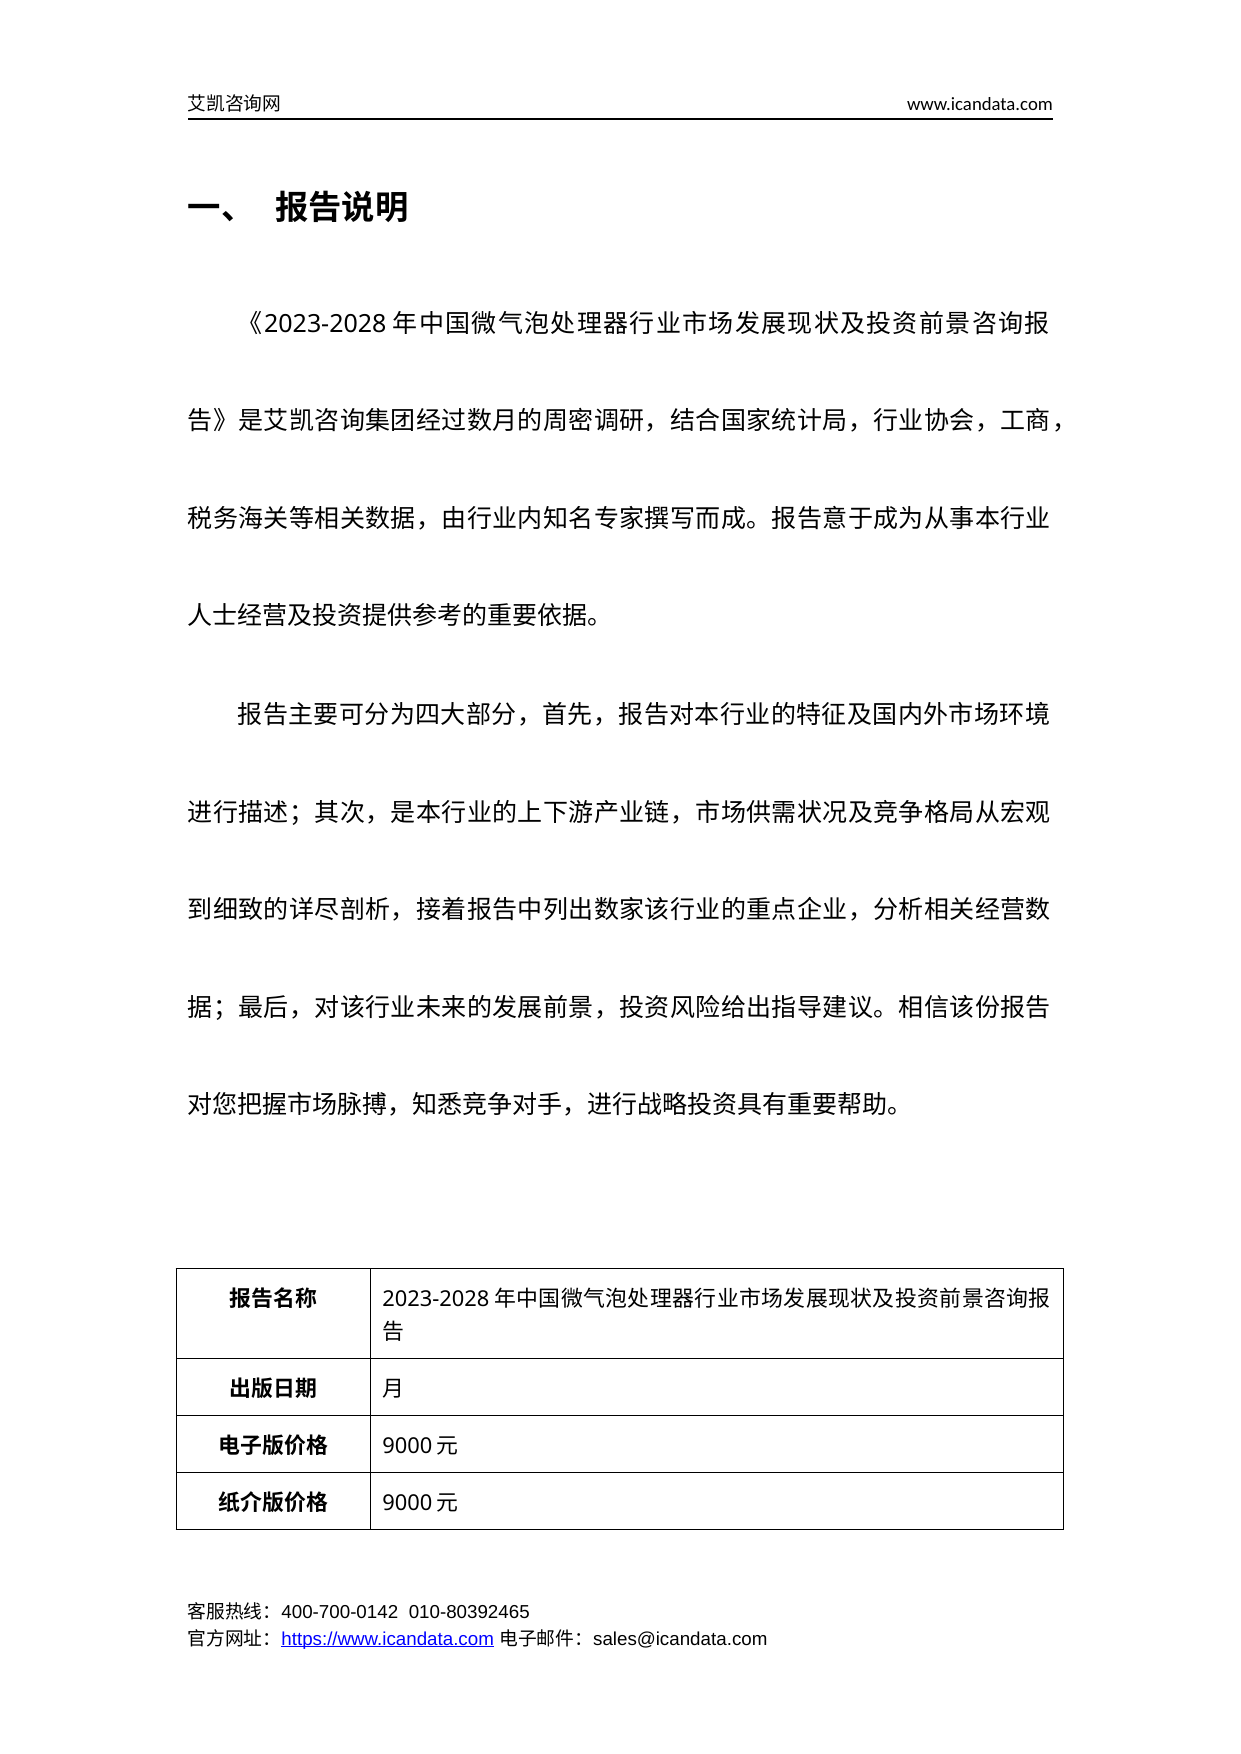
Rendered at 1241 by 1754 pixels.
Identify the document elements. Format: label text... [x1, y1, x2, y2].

text 报告主要可分为四大部分，首先，报告对本行业的特征及国内外市场环境进行描述；其次，是本行业的上下游产业链，市场供需状况及竞争格局从宏观到细致的详尽剖析，接着报告中列出数家该行业的重点企业，分析相关经营数据；最后，对该行业未来的发展前景，投资风险给出指导建议。相信该份报告对您把握市场脉搏，知悉竞争对手，进行战略投资具有重要帮助。 [187, 681, 1053, 1136]
table_header 2023-2028年中国微气泡处理器行业市场发展现状及投资前景咨询报告 [371, 1269, 1063, 1358]
table_cell 9000元 [371, 1473, 1063, 1529]
table_cell 电子版价格 [177, 1416, 370, 1472]
table_cell 9000元 [371, 1416, 1063, 1472]
text 《2023-2028年中国微气泡处理器行业市场发展现状及投资前景咨询报告》是艾凯咨询集团经过数月的周密调研，结合国家统计局，行业协会，工商，税务海关等相关数据，由行业内知名专家撰写而成。报告意于成为从事本行业人士经营及投资提供参考的重要依据。 [187, 289, 1053, 646]
table_cell 出版日期 [177, 1359, 370, 1415]
subtitle 报告说明 [187, 172, 1053, 237]
table_cell 纸介版价格 [177, 1473, 370, 1529]
table_header 报告名称 [177, 1269, 370, 1358]
table_cell 月 [371, 1359, 1063, 1415]
